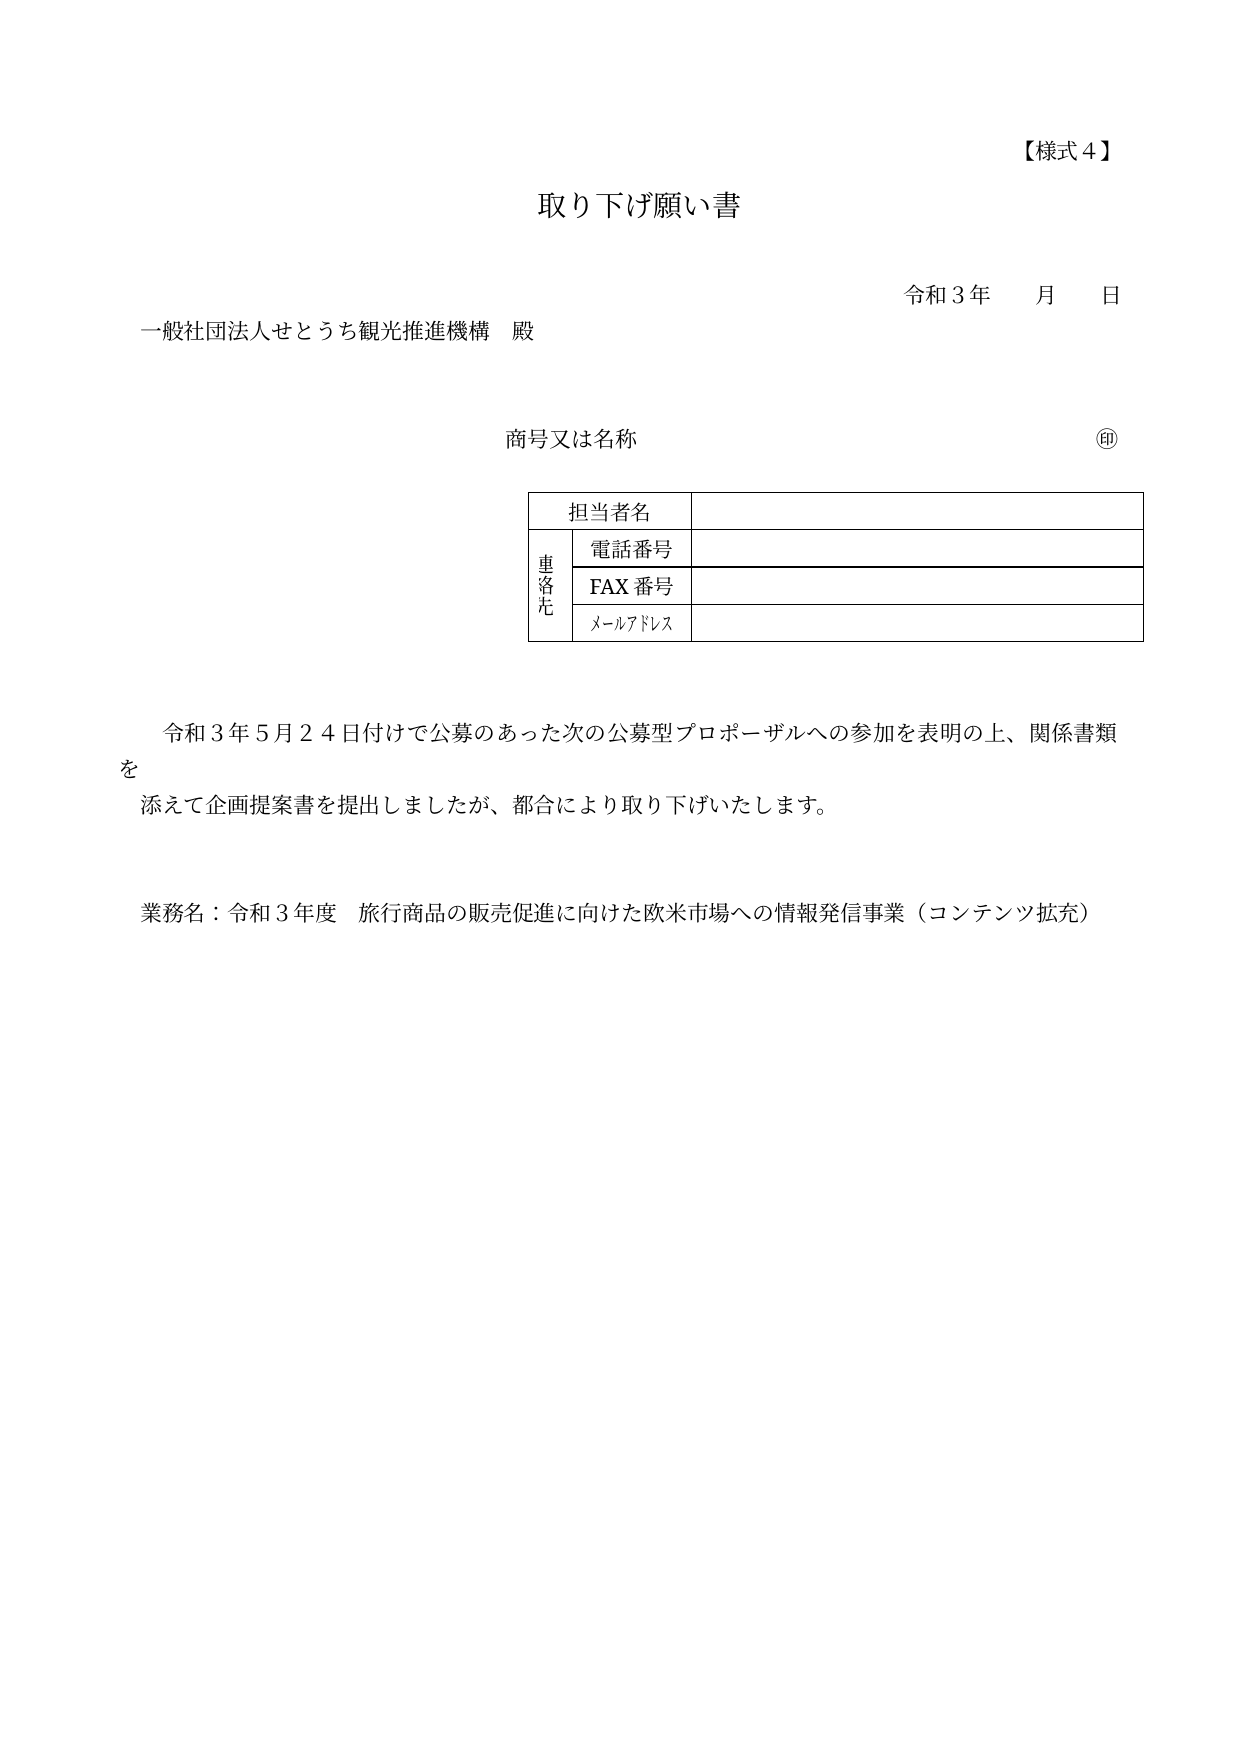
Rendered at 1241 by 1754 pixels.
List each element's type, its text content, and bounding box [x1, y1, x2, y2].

text 商号又は名称 ㊞ [156, 420, 1122, 456]
text 添えて企画提案書を提出しましたが、都合により取り下げいたします。 [118, 786, 1122, 822]
table_cell 電話番号 [573, 530, 691, 566]
text 【様式４】 [118, 132, 1122, 168]
text 業務名：令和３年度 旅行商品の販売促進に向けた欧米市場への情報発信事業（コンテンツ拡充） [118, 894, 1122, 930]
table_cell [692, 568, 1143, 603]
text 令和３年 月 日 [738, 276, 1122, 312]
table_header 担当者名 [529, 493, 691, 529]
table_cell 連絡先 [529, 530, 572, 641]
table_cell [692, 530, 1143, 566]
text 取り下げ願い書 [156, 168, 1122, 240]
text 一般社団法人せとうち観光推進機構 殿 [118, 312, 1122, 348]
text 令和３年５月２４日付けで公募のあった次の公募型プロポーザルへの参加を表明の上、関係書類を [118, 714, 1122, 786]
table_cell メールアドレス [573, 605, 691, 641]
table_cell FAX番号 [573, 568, 691, 603]
table_cell [692, 605, 1143, 641]
table_header [692, 493, 1143, 529]
